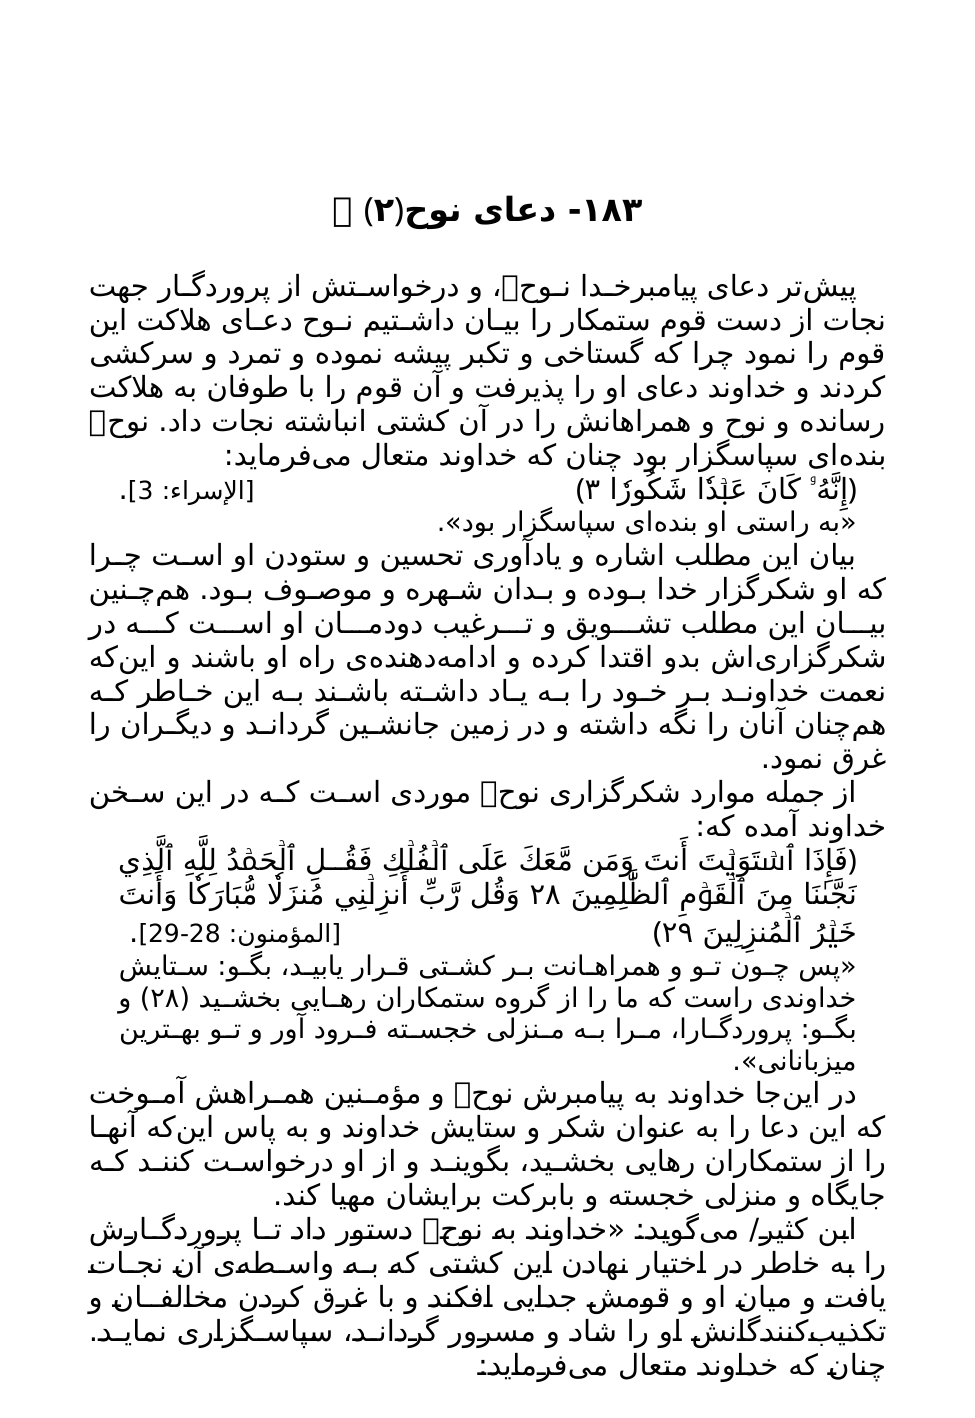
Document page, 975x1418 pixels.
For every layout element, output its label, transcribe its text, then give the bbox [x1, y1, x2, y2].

text پیش‌تر دعای پیامبرخدا نوح، و درخواستش از پروردگار جهت نجات از دست قوم ستمکار را بیان داشتیم نوح دعای هلاکت این قوم را نمود چرا که گستاخی و تکبر پیشه نموده و تمرد و سرکشی کردند و خداوند دعای او را پذیرفت و آن قوم را با طوفان به هلاکت رسانده و نوح و همراهانش را در آن کشتی انباشته نجات داد. نوح بنده‌ای سپاسگزار بود چنان که خداوند متعال می‌فرماید: [89, 269, 886, 473]
text بیان این مطلب اشاره و یادآوری تحسین و ستودن او است چرا که او شکرگزار خدا بوده و بدان شهره و موصوف بود. هم‌چنین بیان این مطلب تشویق و ترغیب دودمان او است که در شکرگزاری‌اش بدو اقتدا کرده و ادامه‌دهنده‌ی راه او باشند و این‌که نعمت خداوند بر خود را به یاد داشته باشند به این خاطر که هم‌چنان آنان را نگه داشته و در زمین جانشین گرداند و دیگران را غرق نمود. [89, 538, 886, 776]
text «پس چون تو و همراهانت بر کشتی قرار یابید، بگو: ستایش خداوندی راست که ما را از گروه ستمکاران رهایی بخشید (۲۸) و بگو: پروردگارا، مرا به منزلی خجسته فرود آور و تو بهترین میزبانانی». [118, 951, 857, 1077]
text ﴿فَإِذَا ٱسۡتَوَيۡتَ أَنتَ وَمَن مَّعَكَ عَلَى ٱلۡفُلۡكِ فَقُلِ ٱلۡحَمۡدُ لِلَّهِ ٱلَّذِي نَجَّىٰنَا مِنَ ٱلۡقَوۡمِ ٱلظَّٰلِمِينَ ٢٨ وَقُل رَّبِّ أَنزِلۡنِي مُنزَلٗا مُّبَارَكٗا وَأَنتَ خَيۡرُ ٱلۡمُنزِلِينَ ٢٩﴾ [المؤمنون: 28-29]. [118, 844, 857, 951]
subtitle ۱۸۳- دعای نوح (۲) [89, 186, 886, 231]
text ابن کثیر/ می‌گوید: «خداوند به نوح دستور داد تا پروردگارش را به خاطر در اختیار نهادن این کشتی که به واسطه‌ی آن نجات یافت و میان او و قومش جدایی افکند و با غرق کردن مخالفان و تکذیب‌کنندگانش او را شاد و مسرور گرداند، سپاسگزاری نماید. ‌چنان که خداوند متعال می‌فرماید: [89, 1213, 886, 1382]
text «به راستی او بنده‌ای سپاسگزار بود». [118, 507, 857, 538]
text در این‌جا خداوند به پیامبرش نوح و مؤمنین همراهش آموخت که این دعا را به عنوان شکر و ستایش خداوند و به پاس این‌که آنها را از ستمکاران رهایی بخشید، بگویند و از او درخواست کنند که جایگاه و منزلی خجسته و بابرکت برایشان مهیا کند. [89, 1077, 886, 1213]
text از جمله موارد شکرگزاری نوح موردی است که در این سخن خداوند آمده که: [89, 776, 886, 844]
text ﴿إِنَّهُۥ كَانَ عَبۡدٗا شَكُورٗا ٣﴾ [الإسراء: 3]. [118, 473, 857, 507]
